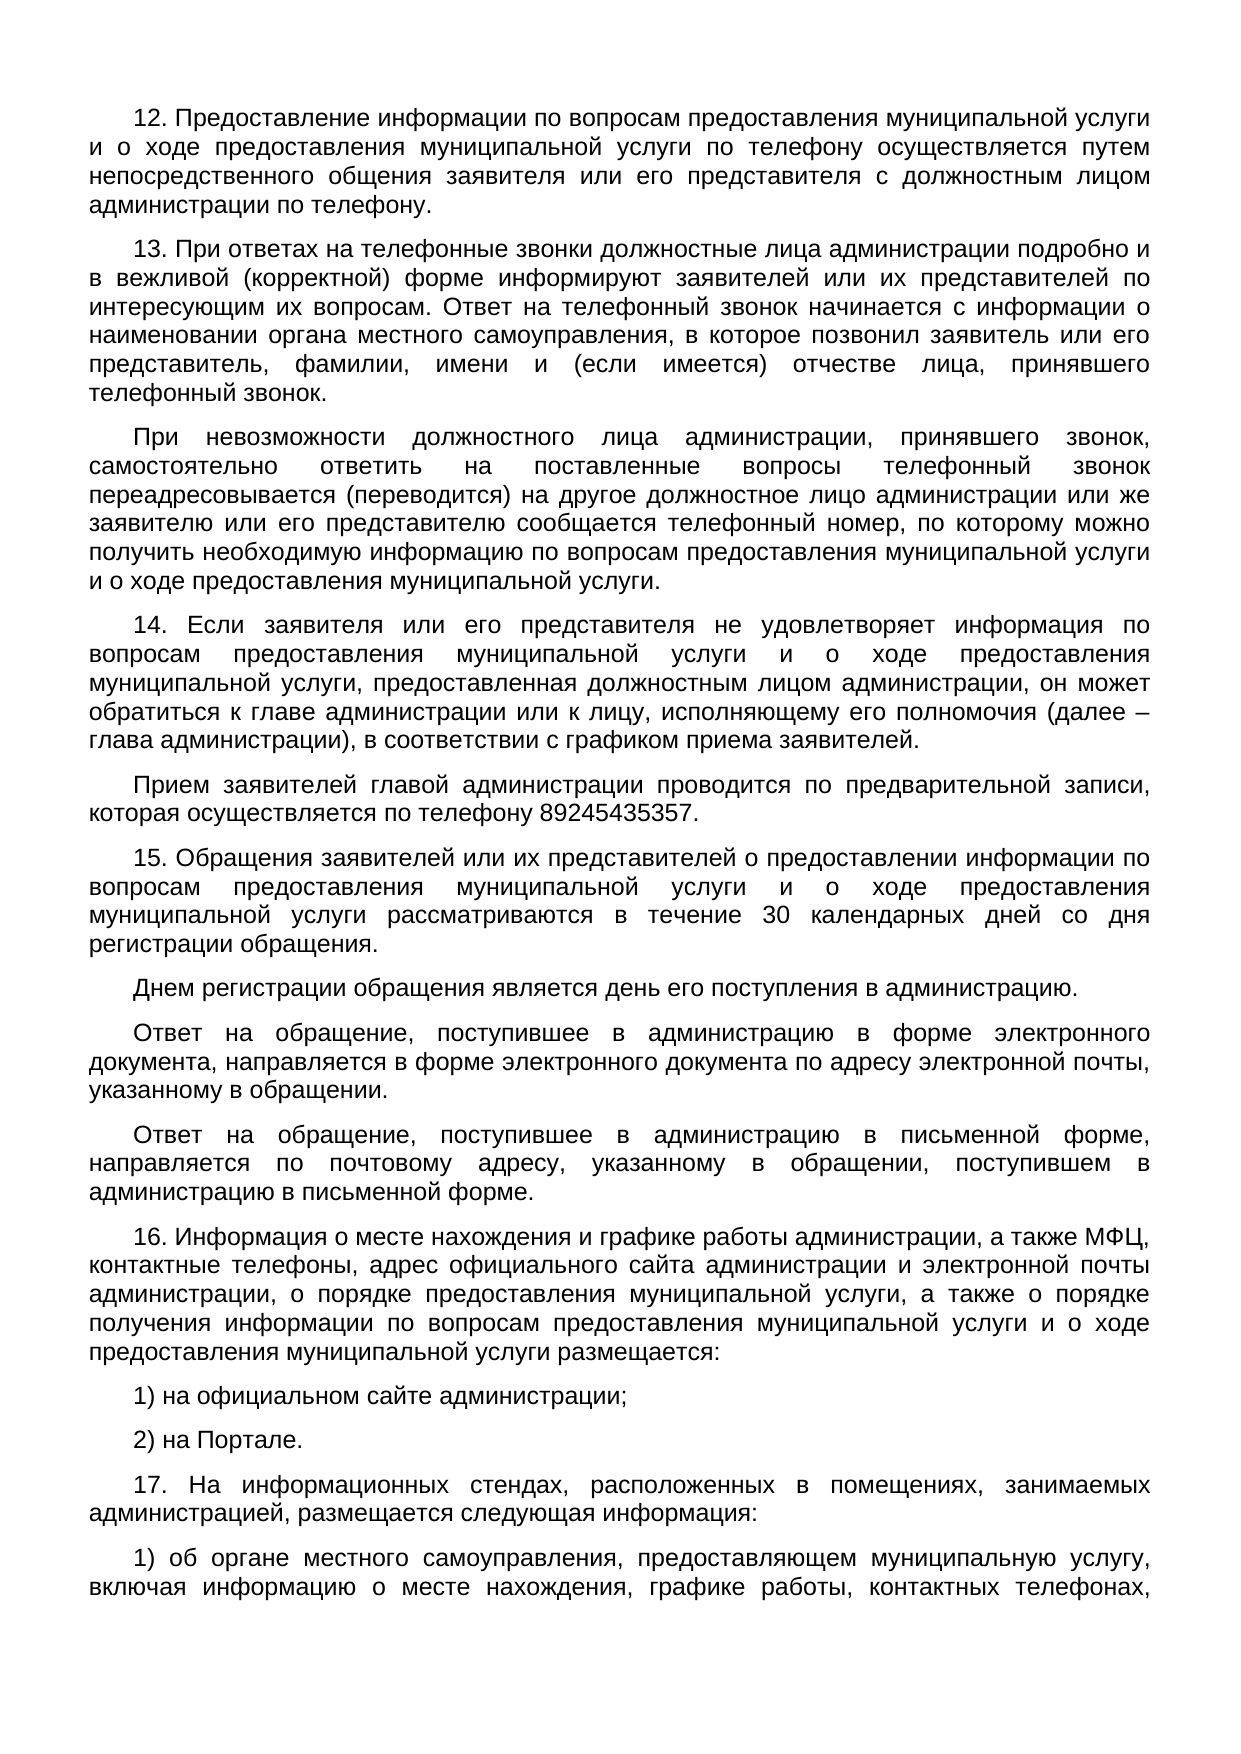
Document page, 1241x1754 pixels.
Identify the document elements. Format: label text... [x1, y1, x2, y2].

text Днем регистрации обращения является день его поступления в администрацию. [88, 973, 1152, 1002]
text 12. Предоставление информации по вопросам предоставления муниципальной услуги и о ходе предоставления муниципальной услуги по телефону осуществляется путем непосредственного общения заявителя или его представителя с должностным лицом администрации по телефону. [88, 103, 1152, 218]
text Ответ на обращение, поступившее в администрацию в письменной форме, направляется по почтовому адресу, указанному в обращении, поступившем в администрацию в письменной форме. [88, 1120, 1152, 1206]
text Прием заявителей главой администрации проводится по предварительной записи, которая осуществляется по телефону 89245435357. [88, 770, 1152, 827]
text При невозможности должностного лица администрации, принявшего звонок, самостоятельно ответить на поставленные вопросы телефонный звонок переадресовывается (переводится) на другое должностное лицо администрации или же заявителю или его представителю сообщается телефонный номер, по которому можно получить необходимую информацию по вопросам предоставления муниципальной услуги и о ходе предоставления муниципальной услуги. [88, 422, 1152, 595]
text 14. Если заявителя или его представителя не удовлетворяет информация по вопросам предоставления муниципальной услуги и о ходе предоставления муниципальной услуги, предоставленная должностным лицом администрации, он может обратиться к главе администрации или к лицу, исполняющему его полномочия (далее – глава администрации), в соответствии с графиком приема заявителей. [88, 610, 1152, 754]
text 17. На информационных стендах, расположенных в помещениях, занимаемых администрацией, размещается следующая информация: [88, 1470, 1152, 1527]
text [88, 1543, 1152, 1600]
text Ответ на обращение, поступившее в администрацию в форме электронного документа, направляется в форме электронного документа по адресу электронной почты, указанному в обращении. [88, 1018, 1152, 1104]
text 15. Обращения заявителей или их представителей о предоставлении информации по вопросам предоставления муниципальной услуги и о ходе предоставления муниципальной услуги рассматриваются в течение 30 календарных дней со дня регистрации обращения. [88, 843, 1152, 958]
text 1) на официальном сайте администрации; [88, 1381, 1152, 1410]
text 16. Информация о месте нахождения и графике работы администрации, а также МФЦ, контактные телефоны, адрес официального сайта администрации и электронной почты администрации, о порядке предоставления муниципальной услуги, а также о порядке получения информации по вопросам предоставления муниципальной услуги и о ходе предоставления муниципальной услуги размещается: [88, 1222, 1152, 1365]
text 13. При ответах на телефонные звонки должностные лица администрации подробно и в вежливой (корректной) форме информируют заявителей или их представителей по интересующим их вопросам. Ответ на телефонный звонок начинается с информации о наименовании органа местного самоуправления, в которое позвонил заявитель или его представитель, фамилии, имени и (если имеется) отчестве лица, принявшего телефонный звонок. [88, 234, 1152, 407]
text 2) на Портале. [88, 1425, 1152, 1454]
